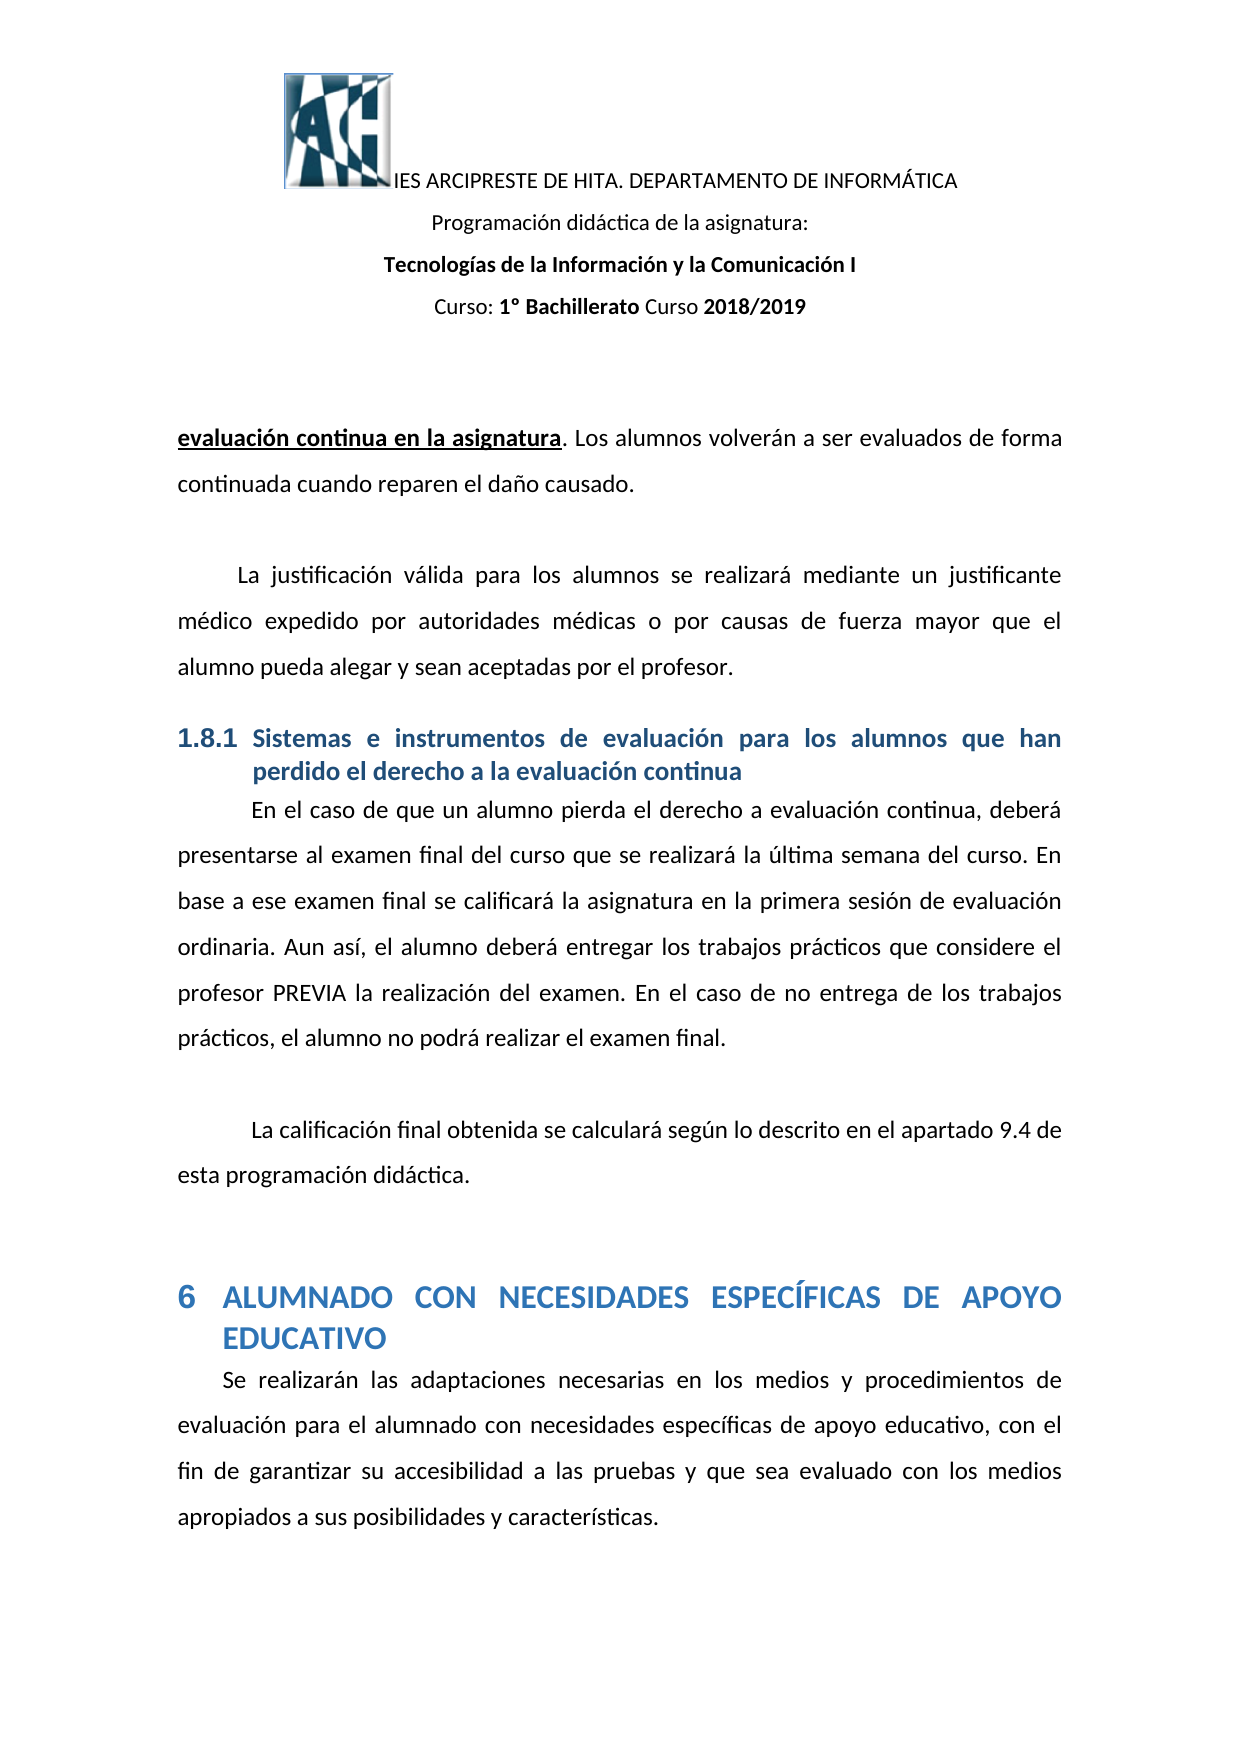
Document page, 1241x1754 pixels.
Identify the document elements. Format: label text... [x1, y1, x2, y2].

text La justificación válida para los alumnos se realizará mediante un justificante médico expedido por autoridades médicas o por causas de fuerza mayor que el alumno pueda alegar y sean aceptadas por el profesor. [177, 559, 1063, 681]
text En el caso de que un alumno pierda el derecho a evaluación continua, deberá presentarse al examen final del curso que se realizará la última semana del curso. En base a ese examen final se calificará la asignatura en la primera sesión de evaluación ordinaria. Aun así, el alumno deberá entregar los trabajos prácticos que considere el profesor PREVIA la realización del examen. En el caso de no entrega de los trabajos prácticos, el alumno no podrá realizar el examen final. [177, 794, 1063, 1053]
subtitle Sistemas e instrumentos de evaluación para los alumnos que han perdido el derecho a la evaluación continua [177, 721, 1063, 787]
subtitle Alumnado con necesidades específicas de apoyo educativo [177, 1276, 1063, 1357]
text Se realizarán las adaptaciones necesarias en los medios y procedimientos de evaluación para el alumnado con necesidades específicas de apoyo educativo, con el fin de garantizar su accesibilidad a las pruebas y que sea evaluado con los medios apropiados a sus posibilidades y características. [177, 1364, 1063, 1531]
picture [282, 73, 394, 189]
text La calificación final obtenida se calculará según lo descrito en el apartado 9.4 de esta programación didáctica. [177, 1114, 1063, 1190]
